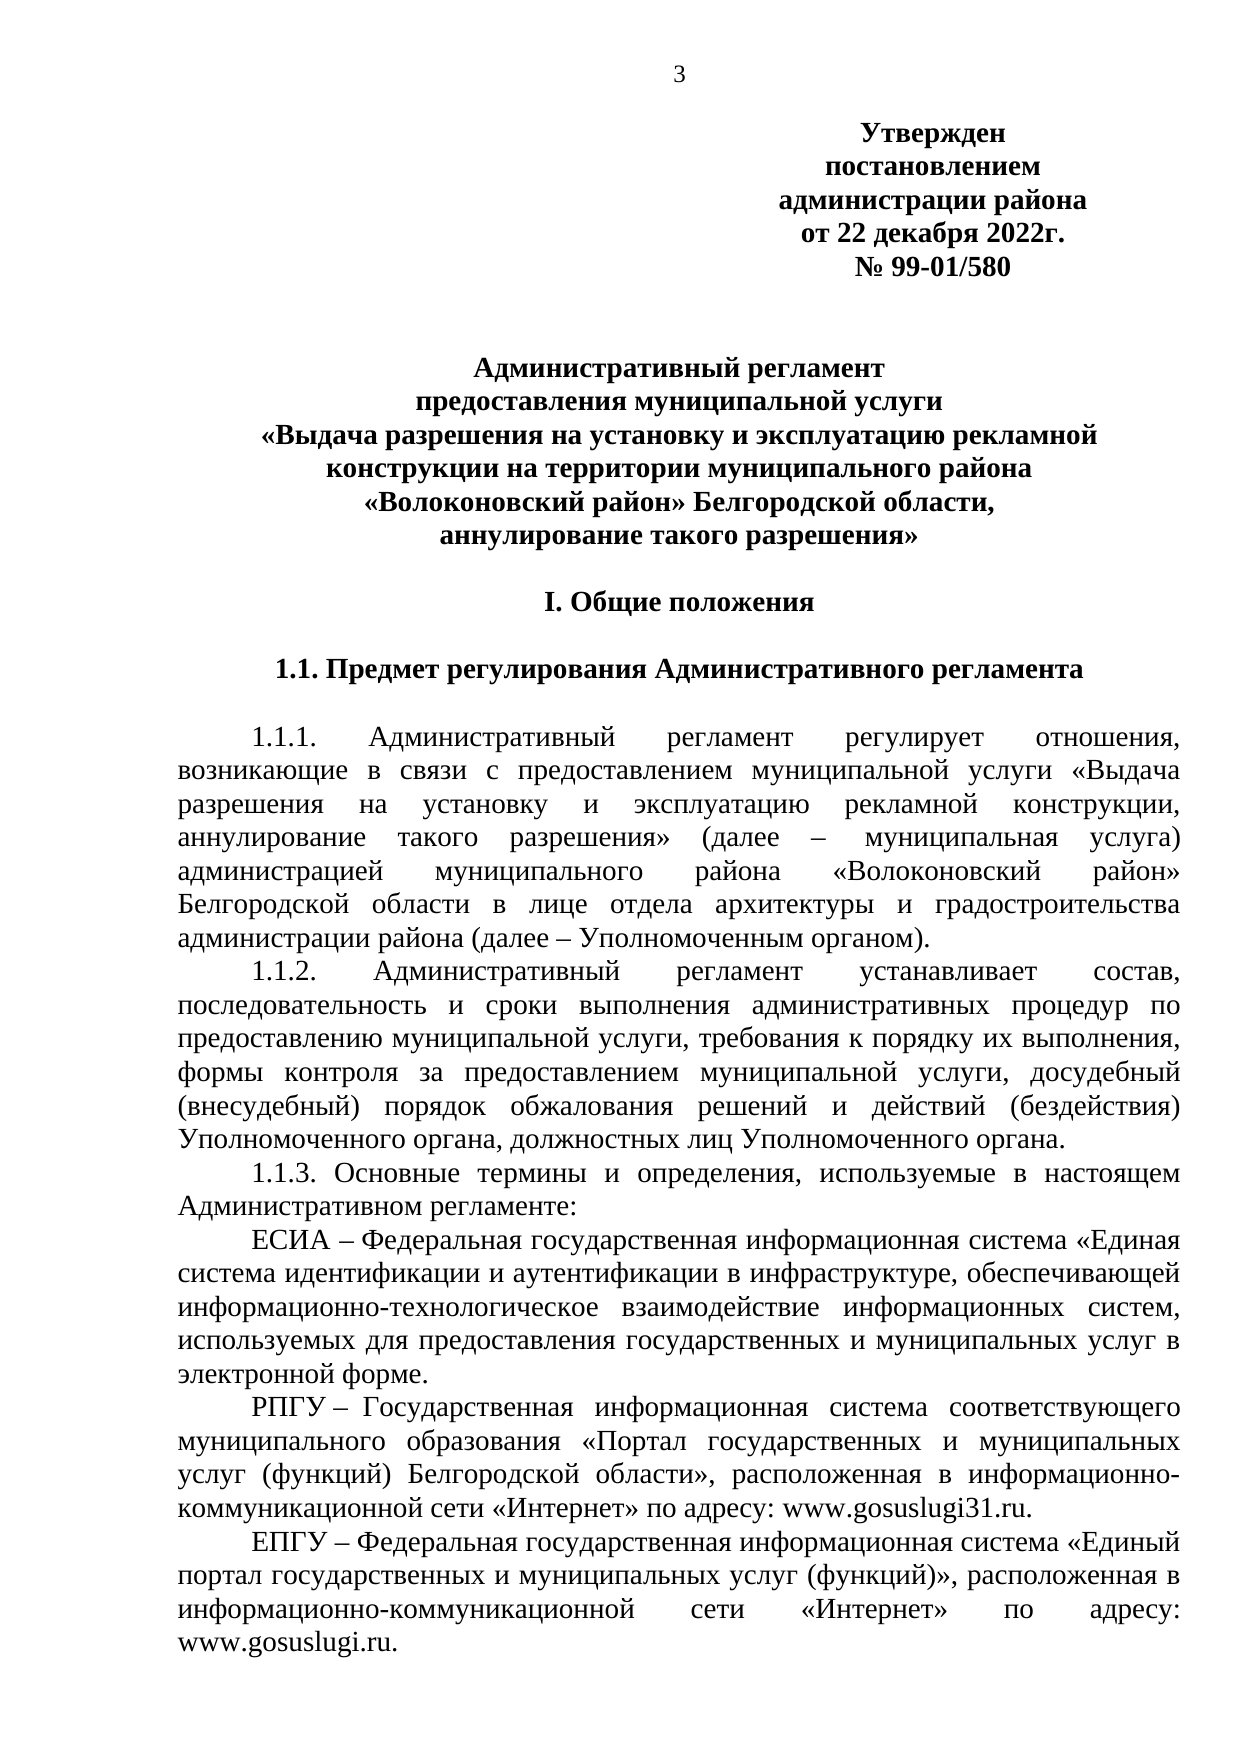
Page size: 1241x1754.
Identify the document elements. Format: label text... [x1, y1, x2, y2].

title аннулирование такого разрешения» [177, 517, 1181, 551]
text Утвержден [733, 115, 1133, 148]
text от 22 декабря 2022г. [733, 216, 1133, 249]
text 1.1.1. Административный регламент регулирует отношения, возникающие в связи с предоставлением муниципальной услуги «Выдача разрешения на установку и эксплуатацию рекламной конструкции, аннулирование такого разрешения» (далее – муниципальная услуга) администрацией муниципального района «Волоконовский район» Белгородской области в лице отдела архитектуры и градостроительства администрации района (далее – Уполномоченным органом). [177, 719, 1181, 953]
text постановлением [733, 148, 1133, 182]
text 1.1. Предмет регулирования Административного регламента [177, 652, 1181, 685]
text администрации района [733, 182, 1133, 216]
text 1.1.3. Основные термины и определения, используемые в настоящем Административном регламенте: [177, 1155, 1181, 1222]
text предоставления муниципальной услуги [177, 383, 1181, 417]
text ЕСИА – Федеральная государственная информационная система «Единая система идентификации и аутентификации в инфраструктуре, обеспечивающей информационно-технологическое взаимодействие информационных систем, используемых для предоставления государственных и муниципальных услуг в электронной форме. [177, 1222, 1181, 1389]
text № 99-01/580 [733, 249, 1133, 283]
text I. Общие положения [177, 584, 1181, 618]
text РПГУ – Государственная информационная система соответствующего муниципального образования «Портал государственных и муниципальных услуг (функций) Белгородской области», расположенная в информационно-коммуникационной сети «Интернет» по адресу: www.gosuslugi31.ru. [177, 1389, 1181, 1524]
title «Выдача разрешения на установку и эксплуатацию рекламной конструкции на территории муниципального района [177, 417, 1181, 484]
text Административный регламент [177, 350, 1181, 383]
text 1.1.2. Административный регламент устанавливает состав, последовательность и сроки выполнения административных процедур по предоставлению муниципальной услуги, требования к порядку их выполнения, формы контроля за предоставлением муниципальной услуги, досудебный (внесудебный) порядок обжалования решений и действий (бездействия) Уполномоченного органа, должностных лиц Уполномоченного органа. [177, 953, 1181, 1155]
title «Волоконовский район» Белгородской области, [177, 484, 1181, 517]
text ЕПГУ – Федеральная государственная информационная система «Единый портал государственных и муниципальных услуг (функций)», расположенная в информационно-коммуникационной сети «Интернет» по адресу: www.gosuslugi.ru. [177, 1524, 1181, 1658]
